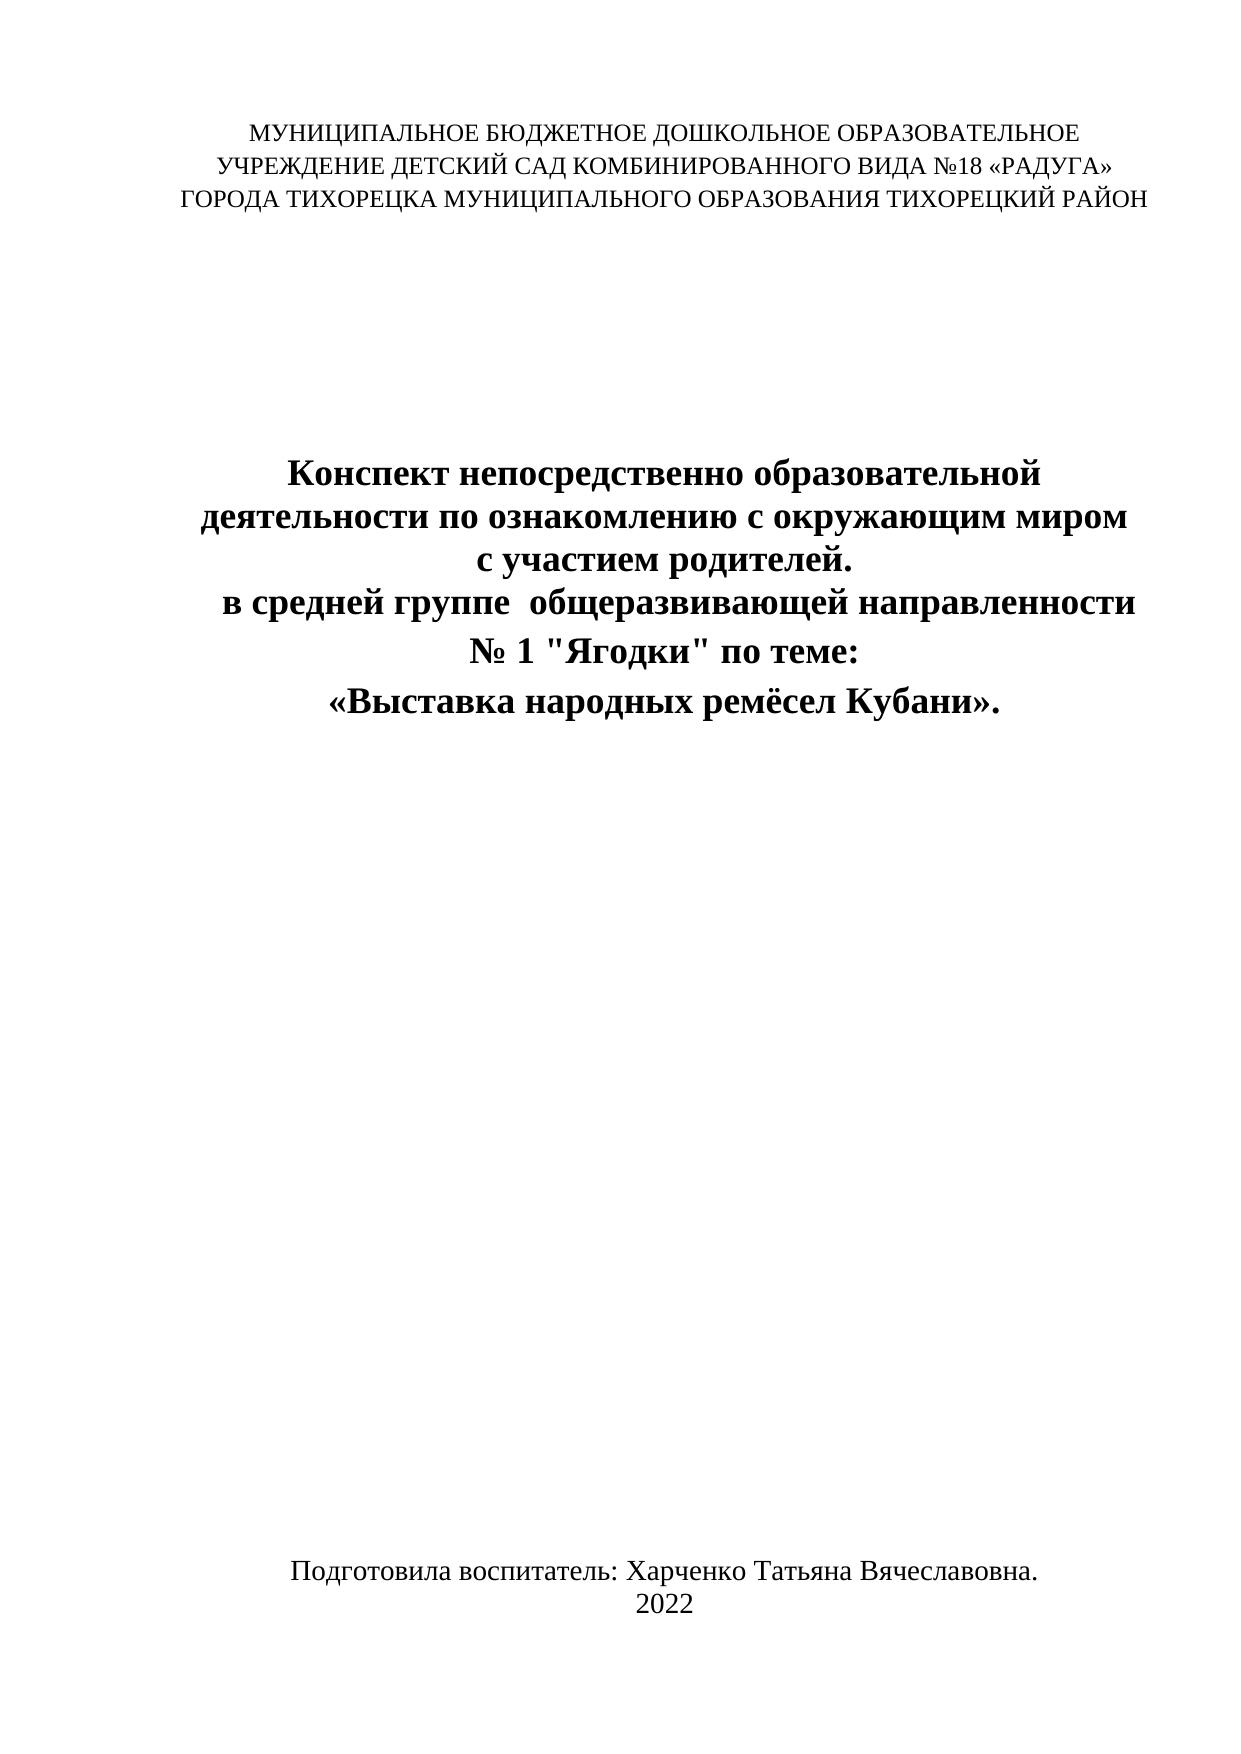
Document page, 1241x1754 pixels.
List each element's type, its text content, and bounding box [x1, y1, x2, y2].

text в средней группе общеразвивающей направленности № 1 "Ягодки" по теме: [177, 579, 1152, 672]
text 2022 [177, 1587, 1152, 1620]
text Конспект непосредственно образовательной деятельности по ознакомлению с окружающим миром [177, 450, 1152, 536]
text «Выставка народных ремёсел Кубани». [177, 678, 1152, 722]
text Подготовила воспитатель: Харченко Татьяна Вячеславовна. [177, 1553, 1152, 1587]
text МУНИЦИПАЛЬНОЕ БЮДЖЕТНОЕ ДОШКОЛЬНОЕ ОБРАЗОВАТЕЛЬНОЕ УЧРЕЖДЕНИЕ ДЕТСКИЙ САД КОМБИНИРОВАННОГО ВИДА №18 «РАДУГА» ГОРОДА ТИХОРЕЦКА МУНИЦИПАЛЬНОГО ОБРАЗОВАНИЯ ТИХОРЕЦКИЙ РАЙОН [177, 118, 1152, 213]
text с участием родителей. [177, 536, 1152, 579]
